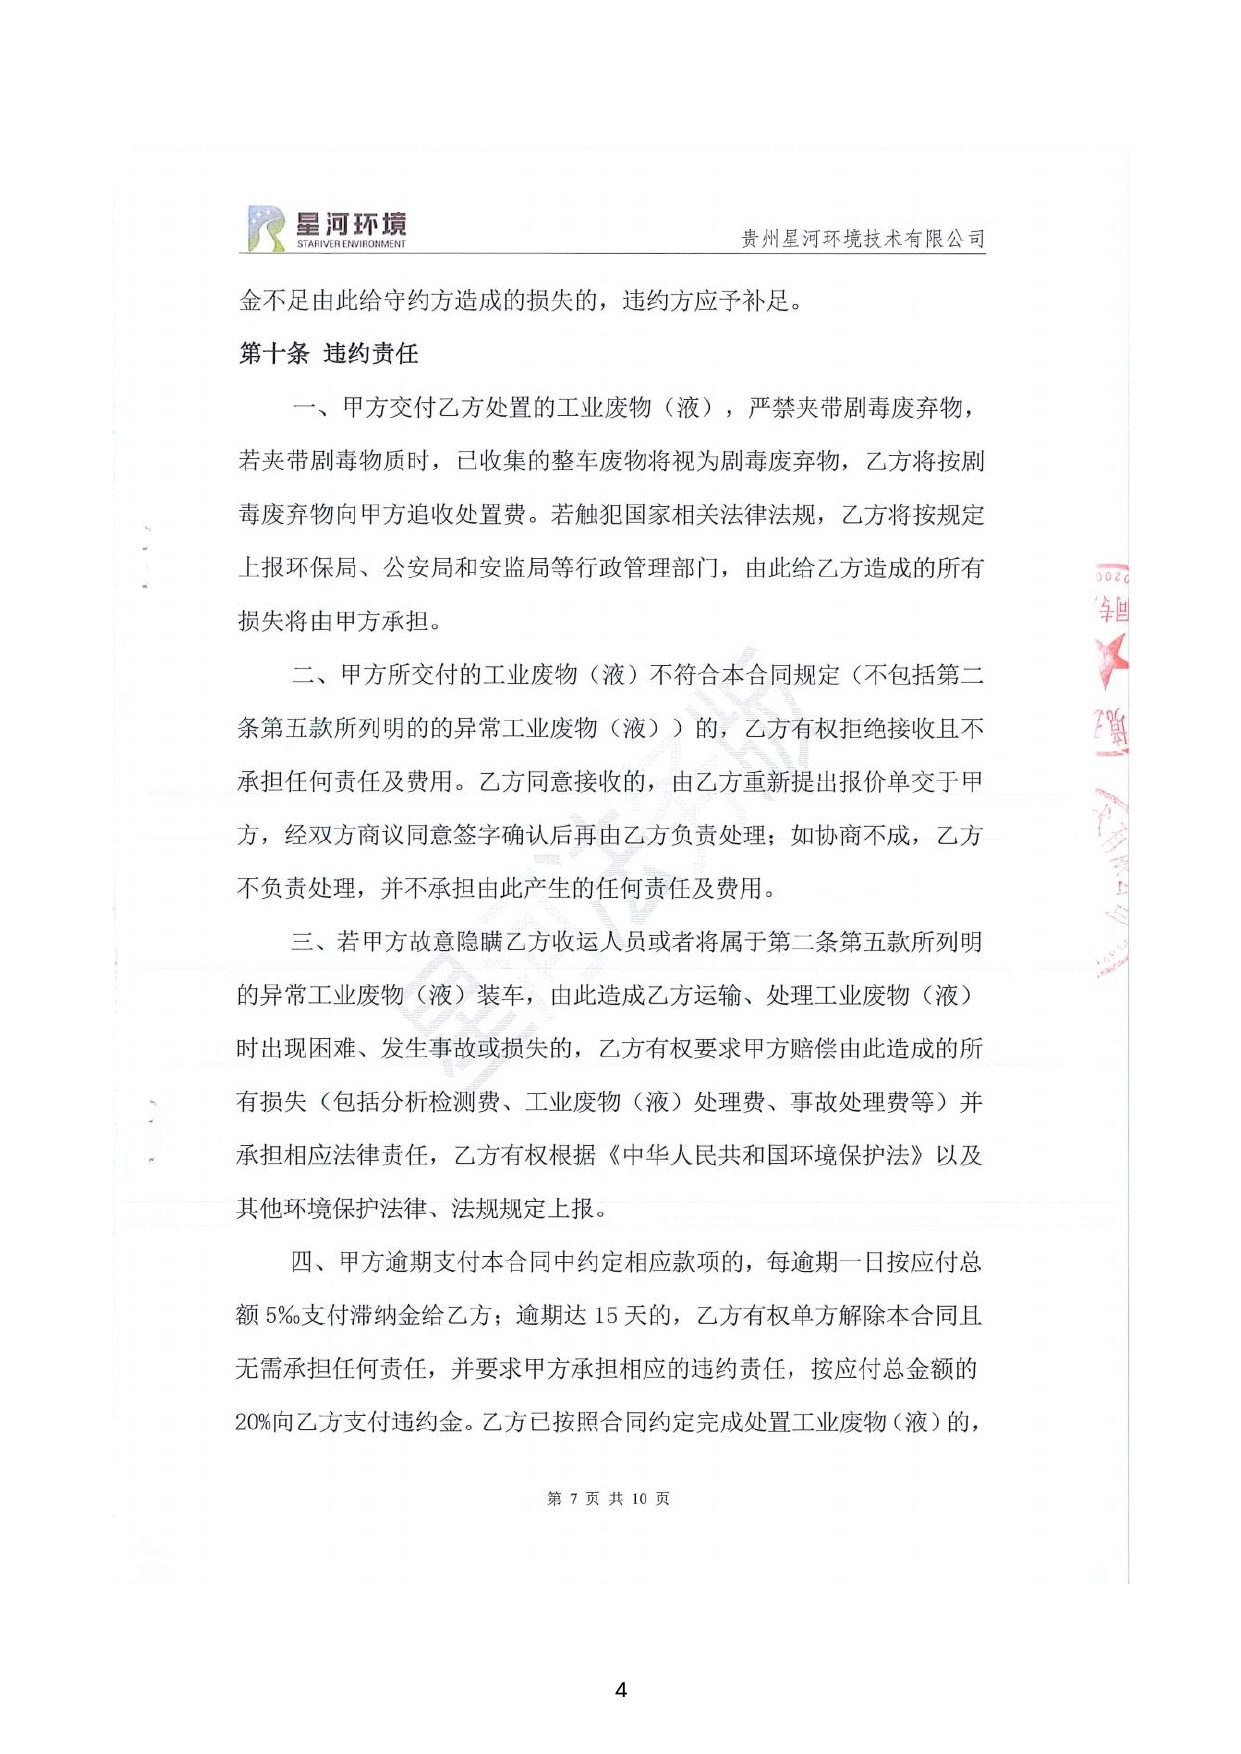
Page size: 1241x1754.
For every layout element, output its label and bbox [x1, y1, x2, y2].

picture [112, 145, 1130, 1584]
